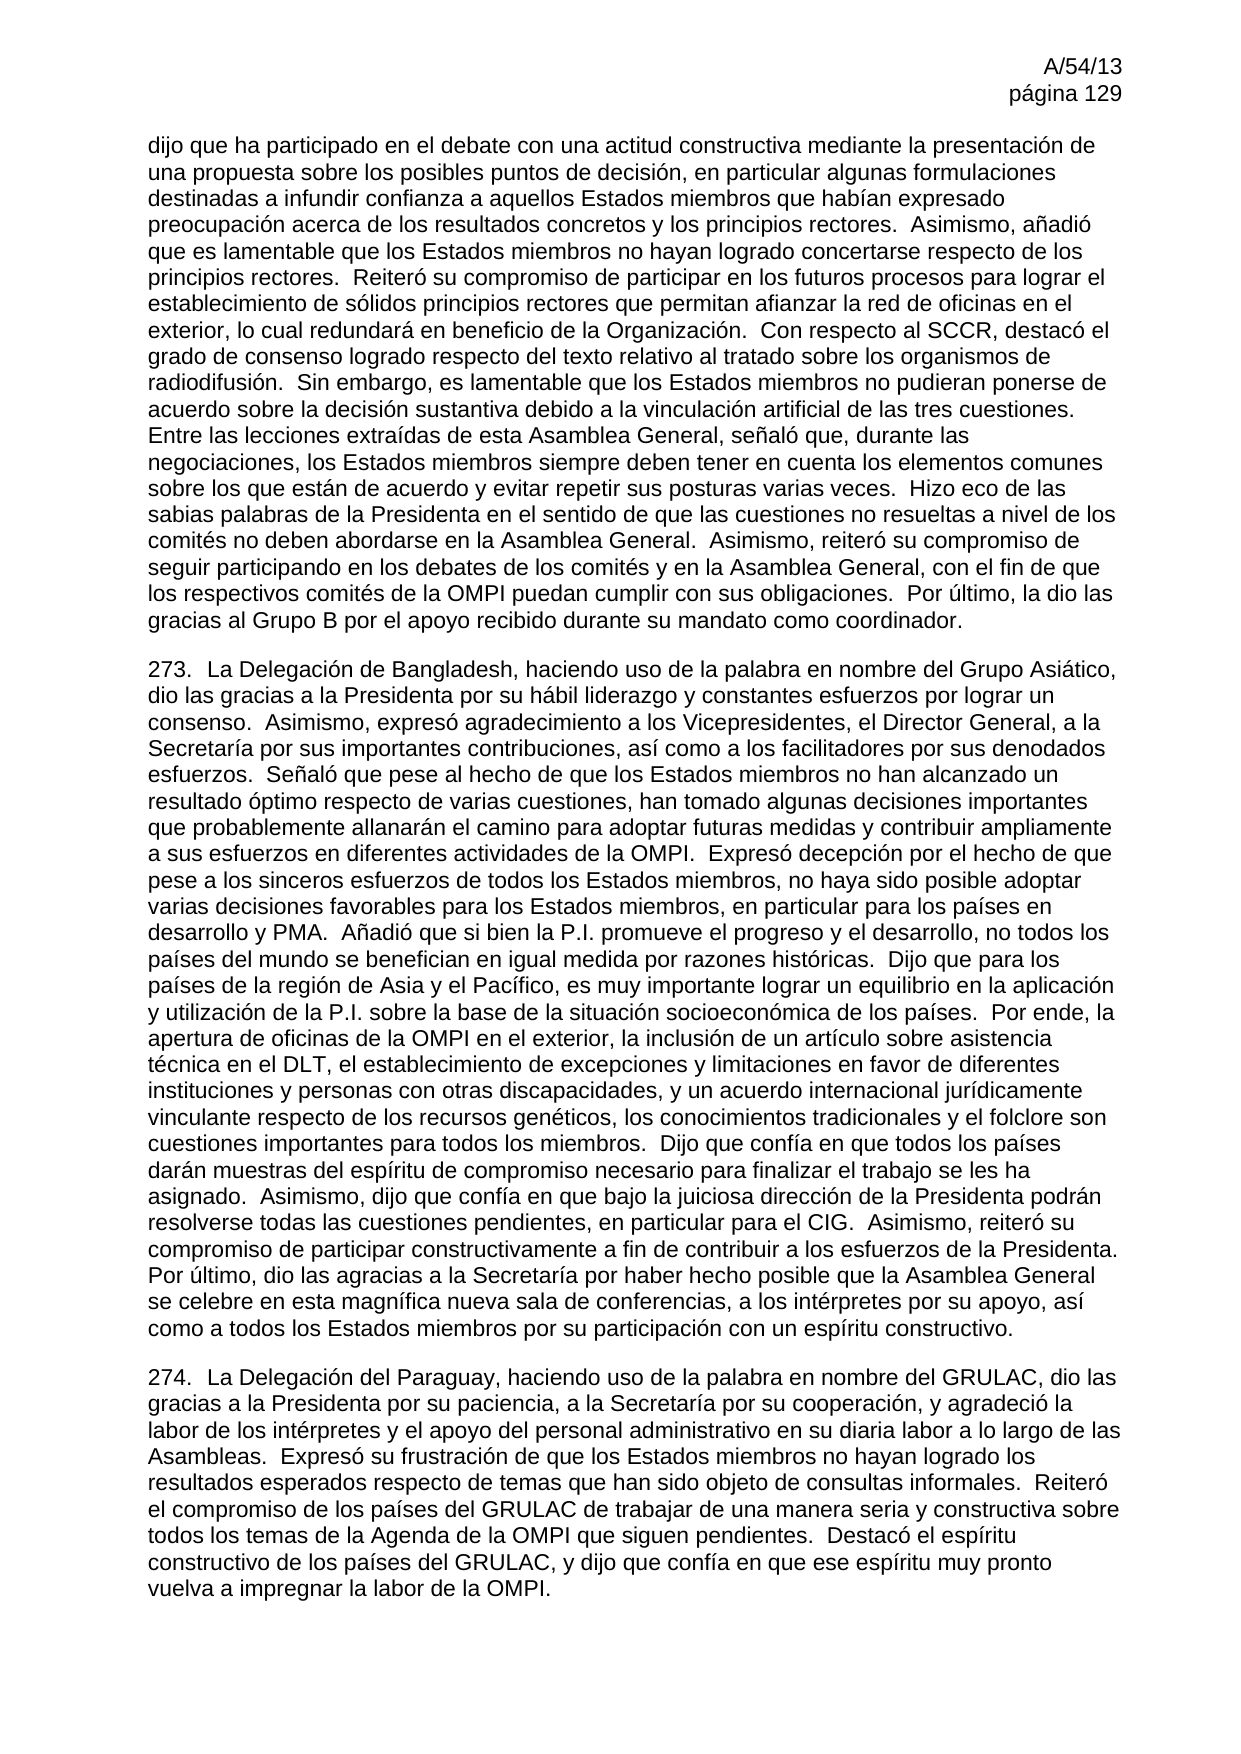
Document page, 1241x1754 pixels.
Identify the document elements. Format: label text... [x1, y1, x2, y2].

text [148, 132, 1122, 633]
text La Delegación de Bangladesh, haciendo uso de la palabra en nombre del Grupo Asiático, dio las gracias a la Presidenta por su hábil liderazgo y constantes esfuerzos por lograr un consenso. Asimismo, expresó agradecimiento a los Vicepresidentes, el Director General, a la Secretaría por sus importantes contribuciones, así como a los facilitadores por sus denodados esfuerzos. Señaló que pese al hecho de que los Estados miembros no han alcanzado un resultado óptimo respecto de varias cuestiones, han tomado algunas decisiones importantes que probablemente allanarán el camino para adoptar futuras medidas y contribuir ampliamente a sus esfuerzos en diferentes actividades de la OMPI. Expresó decepción por el hecho de que pese a los sinceros esfuerzos de todos los Estados miembros, no haya sido posible adoptar varias decisiones favorables para los Estados miembros, en particular para los países en desarrollo y PMA. Añadió que si bien la P.I. promueve el progreso y el desarrollo, no todos los países del mundo se benefician en igual medida por razones históricas. Dijo que para los países de la región de Asia y el Pacífico, es muy importante lograr un equilibrio en la aplicación y utilización de la P.I. sobre la base de la situación socioeconómica de los países. Por ende, la apertura de oficinas de la OMPI en el exterior, la inclusión de un artículo sobre asistencia técnica en el DLT, el establecimiento de excepciones y limitaciones en favor de diferentes instituciones y personas con otras discapacidades, y un acuerdo internacional jurídicamente vinculante respecto de los recursos genéticos, los conocimientos tradicionales y el folclore son cuestiones importantes para todos los miembros. Dijo que confía en que todos los países darán muestras del espíritu de compromiso necesario para finalizar el trabajo se les ha asignado. Asimismo, dijo que confía en que bajo la juiciosa dirección de la Presidenta podrán resolverse todas las cuestiones pendientes, en particular para el CIG. Asimismo, reiteró su compromiso de participar constructivamente a fin de contribuir a los esfuerzos de la Presidenta. Por último, dio las agracias a la Secretaría por haber hecho posible que la Asamblea General se celebre en esta magnífica nueva sala de conferencias, a los intérpretes por su apoyo, así como a todos los Estados miembros por su participación con un espíritu constructivo. [148, 656, 1122, 1341]
text La Delegación del Paraguay, haciendo uso de la palabra en nombre del GRULAC, dio las gracias a la Presidenta por su paciencia, a la Secretaría por su cooperación, y agradeció la labor de los intérpretes y el apoyo del personal administrativo en su diaria labor a lo largo de las Asambleas. Expresó su frustración de que los Estados miembros no hayan logrado los resultados esperados respecto de temas que han sido objeto de consultas informales. Reiteró el compromiso de los países del GRULAC de trabajar de una manera seria y constructiva sobre todos los temas de la Agenda de la OMPI que siguen pendientes. Destacó el espíritu constructivo de los países del GRULAC, y dijo que confía en que ese espíritu muy pronto vuelva a impregnar la labor de la OMPI. [148, 1364, 1122, 1601]
